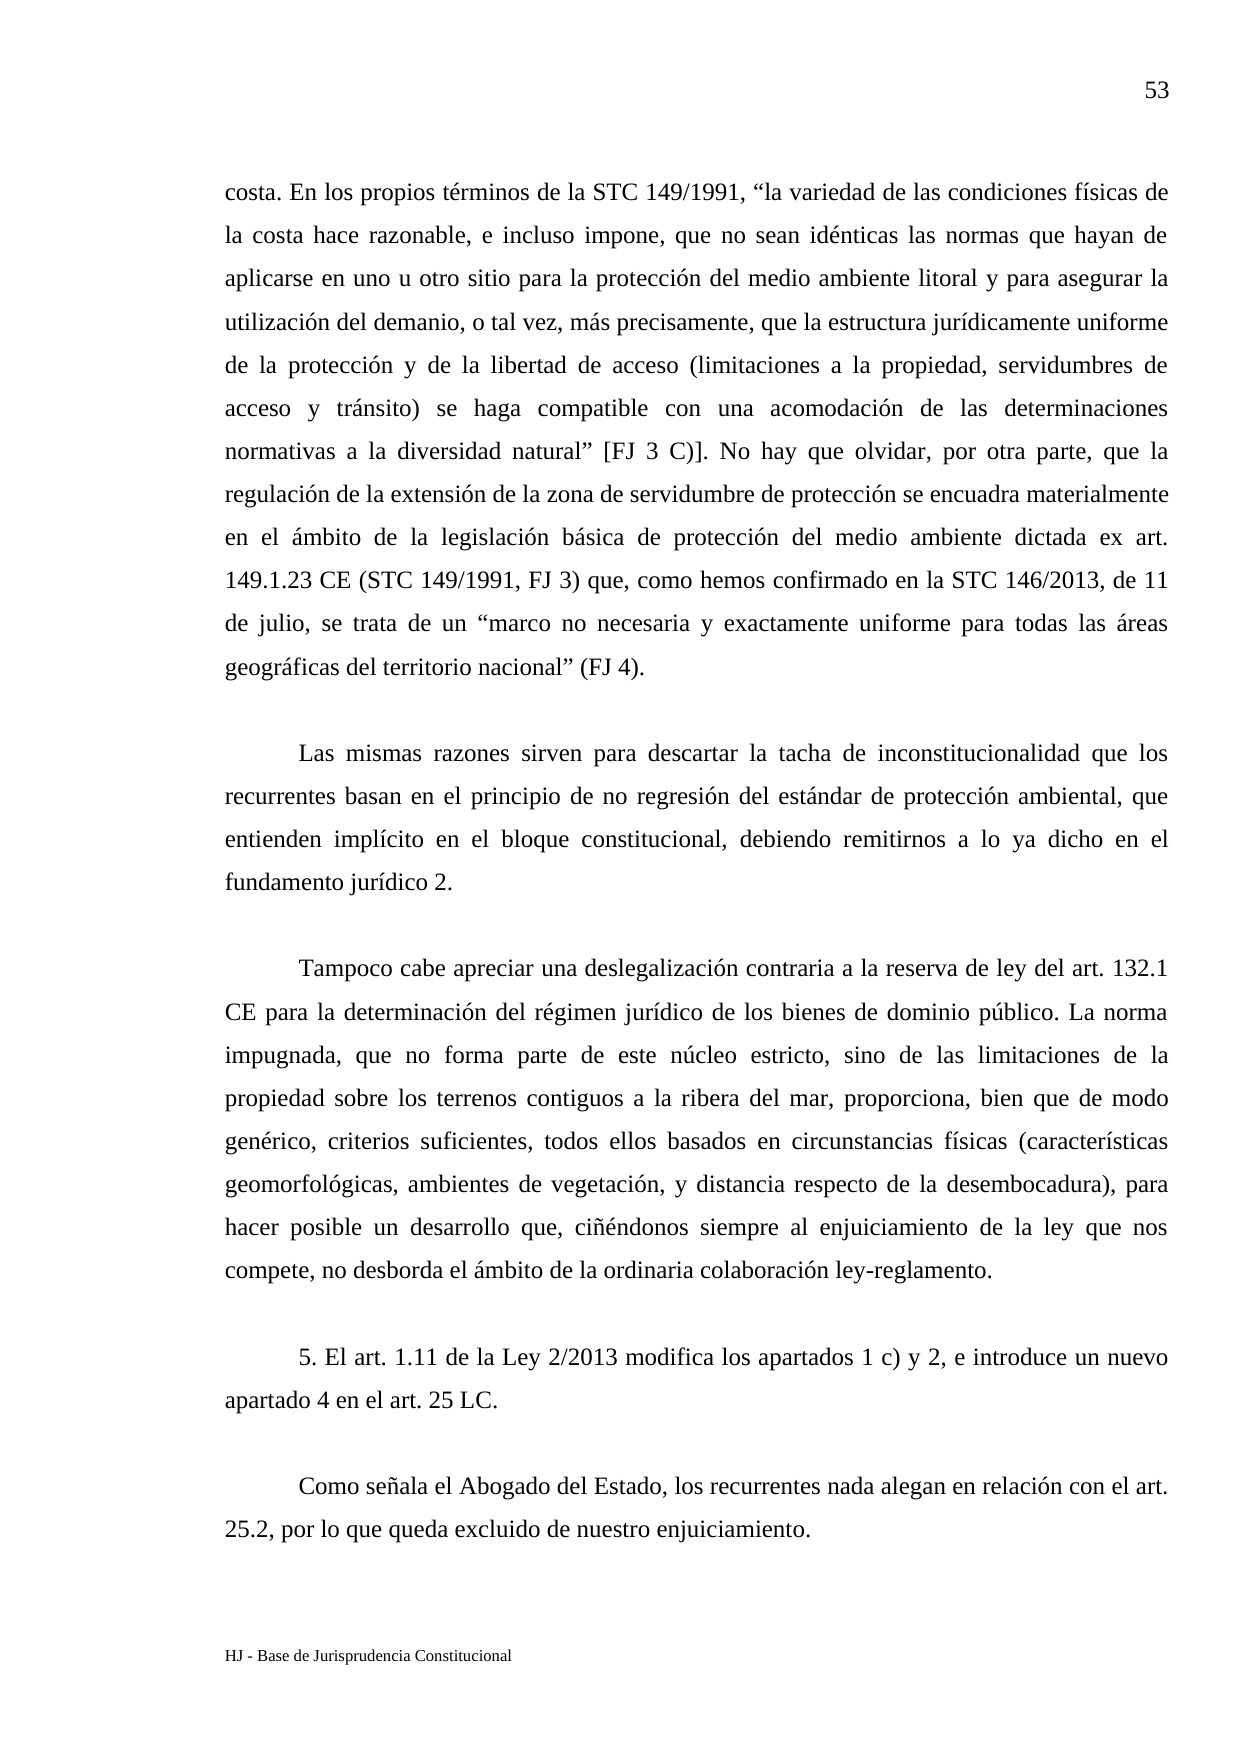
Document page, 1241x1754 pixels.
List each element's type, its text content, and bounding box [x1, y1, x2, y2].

text Las mismas razones sirven para descartar la tacha de inconstitucionalidad que los recurrentes basan en el principio de no regresión del estándar de protección ambiental, que entienden implícito en el bloque constitucional, debiendo remitirnos a lo ya dicho en el fundamento jurídico 2. [224, 738, 1169, 896]
text Como señala el Abogado del Estado, los recurrentes nada alegan en relación con el art. 25.2, por lo que queda excluido de nuestro enjuiciamiento. [224, 1471, 1169, 1543]
text 5. El art. 1.11 de la Ley 2/2013 modifica los apartados 1 c) y 2, e introduce un nuevo apartado 4 en el art. 25 LC. [224, 1342, 1169, 1413]
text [224, 177, 1169, 680]
text Tampoco cabe apreciar una deslegalización contraria a la reserva de ley del art. 132.1 CE para la determinación del régimen jurídico de los bienes de dominio público. La norma impugnada, que no forma parte de este núcleo estricto, sino de las limitaciones de la propiedad sobre los terrenos contiguos a la ribera del mar, proporciona, bien que de modo genérico, criterios suficientes, todos ellos basados en circunstancias físicas (características geomorfológicas, ambientes de vegetación, y distancia respecto de la desembocadura), para hacer posible un desarrollo que, ciñéndonos siempre al enjuiciamiento de la ley que nos compete, no desborda el ámbito de la ordinaria colaboración ley-reglamento. [224, 953, 1169, 1284]
